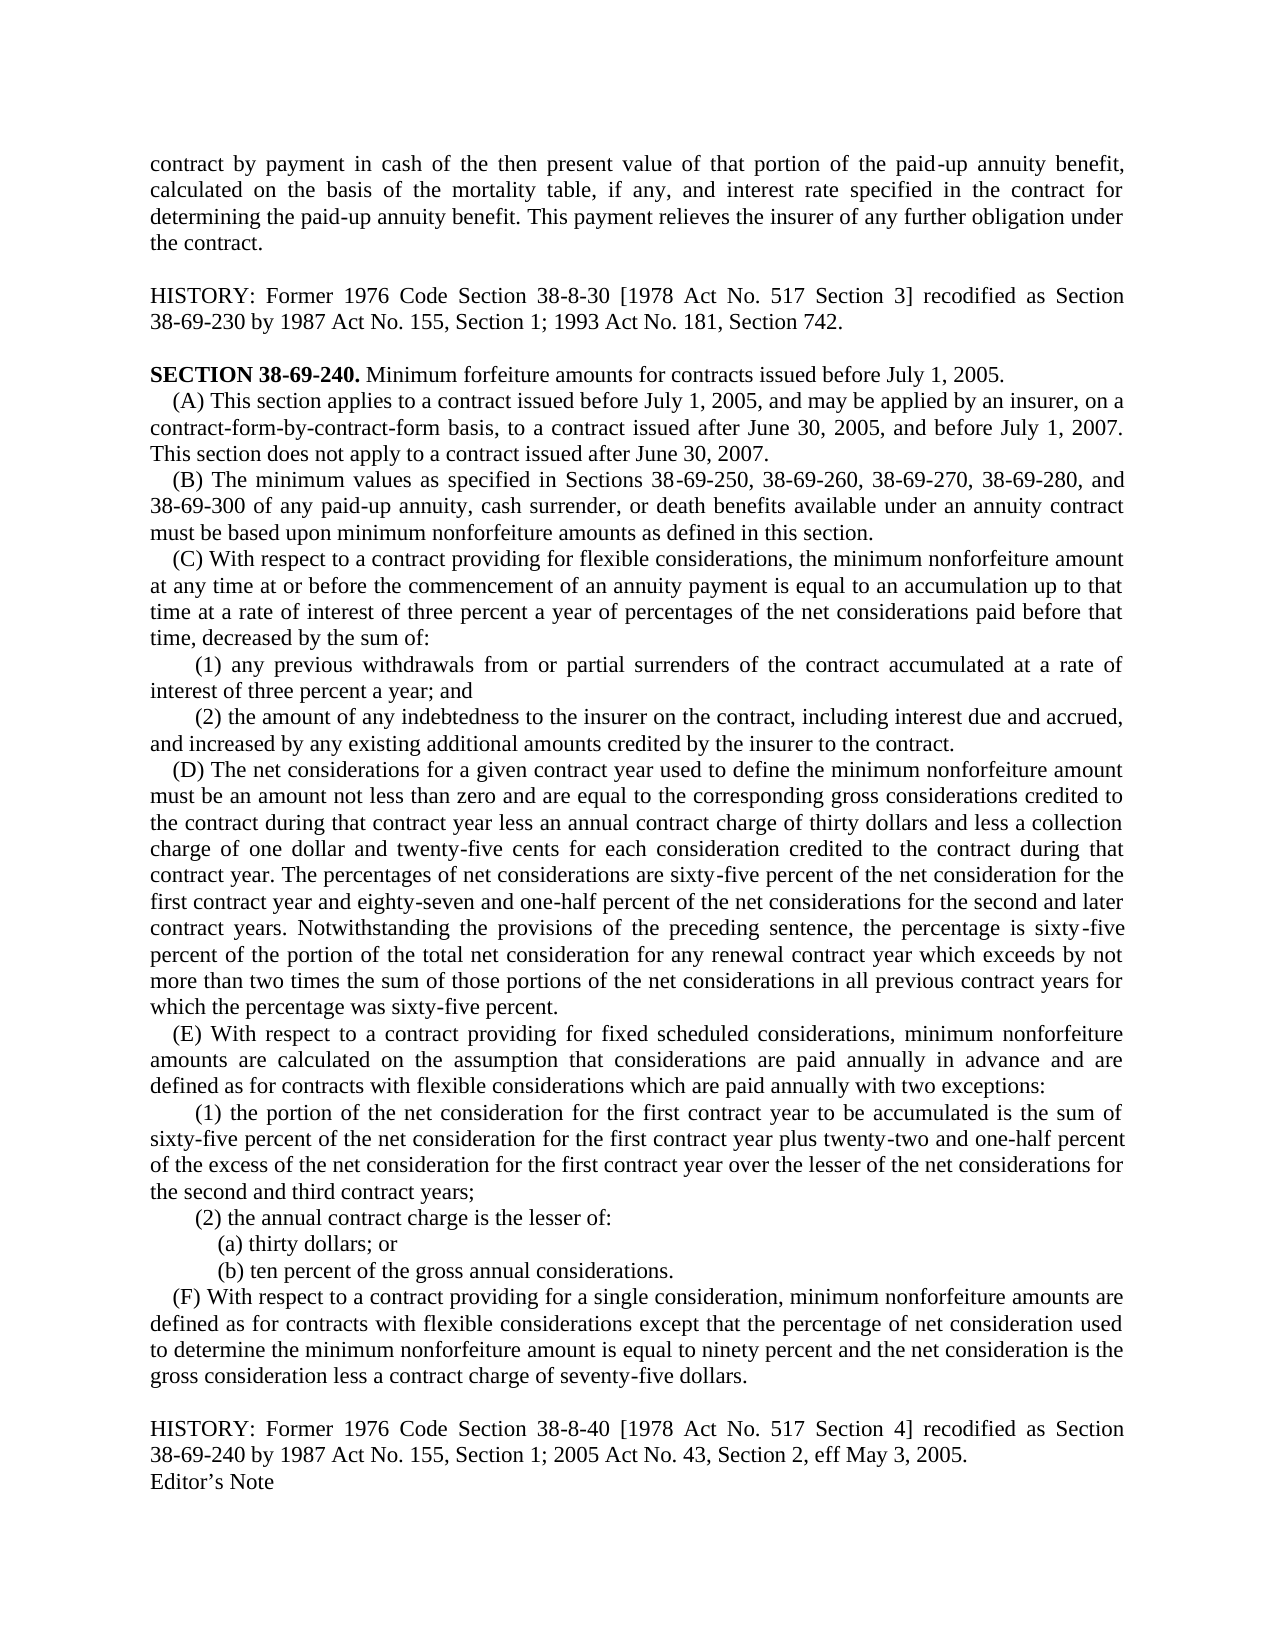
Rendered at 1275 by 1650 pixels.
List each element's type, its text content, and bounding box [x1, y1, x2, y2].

text (C) With respect to a contract providing for flexible considerations, the minimum nonforfeiture amount at any time at or before the commencement of an annuity payment is equal to an accumulation up to that time at a rate of interest of three percent a year of percentages of the net considerations paid before that time, decreased by the sum of: [150, 545, 1125, 651]
text (A) This section applies to a contract issued before July 1, 2005, and may be applied by an insurer, on a contract-form-by-contract-form basis, to a contract issued after June 30, 2005, and before July 1, 2007. This section does not apply to a contract issued after June 30, 2007. [150, 387, 1125, 466]
text (a) thirty dollars; or [150, 1231, 1125, 1257]
text (b) ten percent of the gross annual considerations. [150, 1257, 1125, 1283]
text (2) the annual contract charge is the lesser of: [150, 1204, 1125, 1231]
text (1) any previous withdrawals from or partial surrenders of the contract accumulated at a rate of interest of three percent a year; and [150, 651, 1125, 703]
text HISTORY: Former 1976 Code Section 38-8-40 [1978 Act No. 517 Section 4] recodified as Section 38-69-240 by 1987 Act No. 155, Section 1; 2005 Act No. 43, Section 2, eff May 3, 2005. [150, 1415, 1125, 1468]
text (1) the portion of the net consideration for the first contract year to be accumulated is the sum of sixty-five percent of the net consideration for the first contract year plus twenty-two and one-half percent of the excess of the net consideration for the first contract year over the lesser of the net considerations for the second and third contract years; [150, 1099, 1125, 1204]
text (F) With respect to a contract providing for a single consideration, minimum nonforfeiture amounts are defined as for contracts with flexible considerations except that the percentage of net consideration used to determine the minimum nonforfeiture amount is equal to ninety percent and the net consideration is the gross consideration less a contract charge of seventy-five dollars. [150, 1283, 1125, 1389]
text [150, 150, 1125, 255]
text HISTORY: Former 1976 Code Section 38-8-30 [1978 Act No. 517 Section 3] recodified as Section 38-69-230 by 1987 Act No. 155, Section 1; 1993 Act No. 181, Section 742. [150, 282, 1125, 334]
text (E) With respect to a contract providing for fixed scheduled considerations, minimum nonforfeiture amounts are calculated on the assumption that considerations are paid annually in advance and are defined as for contracts with flexible considerations which are paid annually with two exceptions: [150, 1020, 1125, 1099]
text (D) The net considerations for a given contract year used to define the minimum nonforfeiture amount must be an amount not less than zero and are equal to the corresponding gross considerations credited to the contract during that contract year less an annual contract charge of thirty dollars and less a collection charge of one dollar and twenty-five cents for each consideration credited to the contract during that contract year. The percentages of net considerations are sixty-five percent of the net consideration for the first contract year and eighty-seven and one-half percent of the net considerations for the second and later contract years. Notwithstanding the provisions of the preceding sentence, the percentage is sixty-five percent of the portion of the total net consideration for any renewal contract year which exceeds by not more than two times the sum of those portions of the net considerations in all previous contract years for which the percentage was sixty-five percent. [150, 756, 1125, 1020]
text Editor’s Note [150, 1468, 1125, 1494]
text (2) the amount of any indebtedness to the insurer on the contract, including interest due and accrued, and increased by any existing additional amounts credited by the insurer to the contract. [150, 703, 1125, 756]
text (B) The minimum values as specified in Sections 38-69-250, 38-69-260, 38-69-270, 38-69-280, and 38-69-300 of any paid-up annuity, cash surrender, or death benefits available under an annuity contract must be based upon minimum nonforfeiture amounts as defined in this section. [150, 466, 1125, 545]
text SECTION 38-69-240. Minimum forfeiture amounts for contracts issued before July 1, 2005. [150, 361, 1125, 387]
